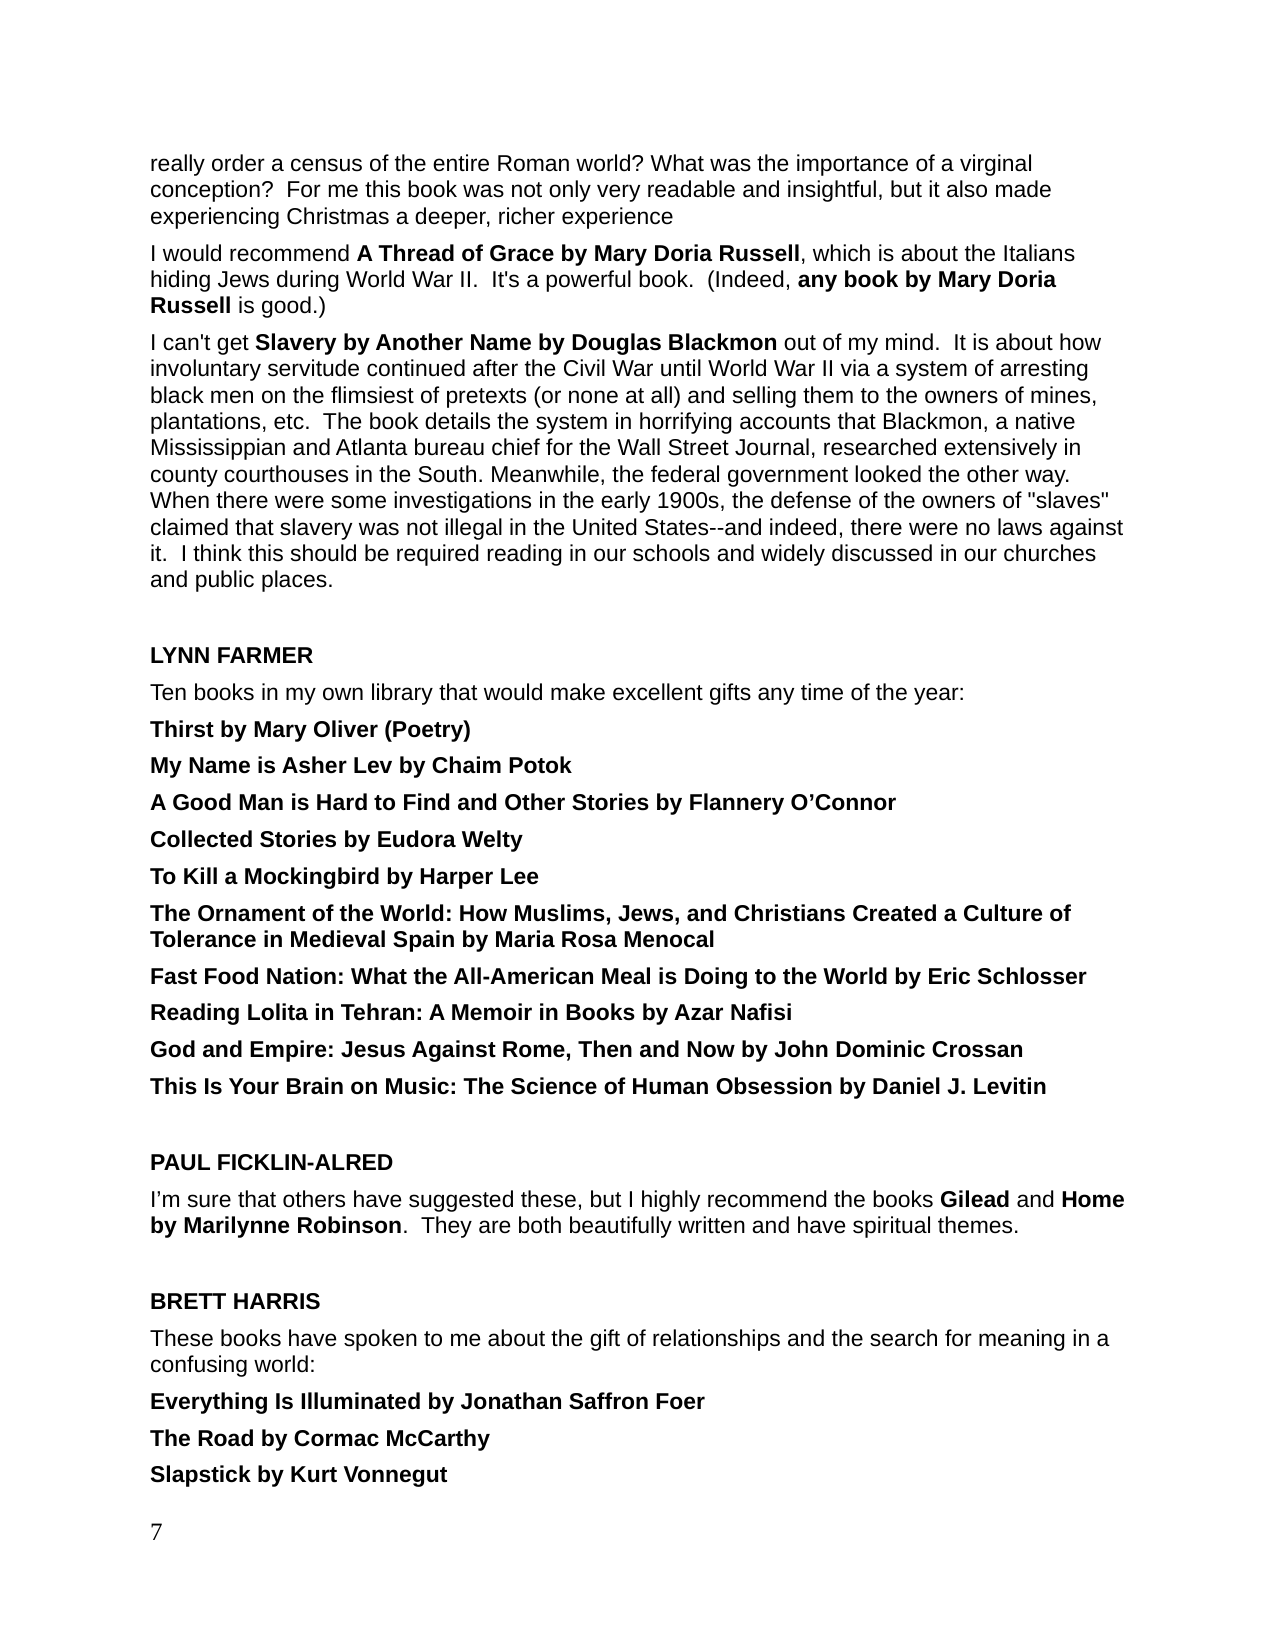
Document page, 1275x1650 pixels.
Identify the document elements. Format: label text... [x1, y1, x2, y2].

text I would recommend A Thread of Grace by Mary Doria Russell, which is about the Italians hiding Jews during World War II. It's a powerful book. (Indeed, any book by Mary Doria Russell is good.) [150, 239, 1125, 318]
text This Is Your Brain on Music: The Science of Human Obsession by Daniel J. Levitin [150, 1073, 1125, 1099]
text Everything Is Illuminated by Jonathan Saffron Foer [150, 1388, 1125, 1414]
text These books have spoken to me about the gift of relationships and the search for meaning in a confusing world: [150, 1325, 1125, 1377]
text I’m sure that others have suggested these, but I highly recommend the books Gilead and Home by Marilynne Robinson. They are both beautifully written and have spiritual themes. [150, 1186, 1125, 1238]
text Thirst by Mary Oliver (Poetry) [150, 716, 1125, 742]
text To Kill a Mockingbird by Harper Lee [150, 863, 1125, 889]
text A Good Man is Hard to Find and Other Stories by Flannery O’Connor [150, 789, 1125, 816]
text Slapstick by Kurt Vonnegut [150, 1461, 1125, 1488]
text God and Empire: Jesus Against Rome, Then and Now by John Dominic Crossan [150, 1036, 1125, 1062]
text PAUL FICKLIN-ALRED [150, 1149, 1125, 1175]
text My Name is Asher Lev by Chaim Potok [150, 752, 1125, 779]
text BRETT HARRIS [150, 1288, 1125, 1314]
text I can't get Slavery by Another Name by Douglas Blackmon out of my mind. It is about how involuntary servitude continued after the Civil War until World War II via a system of arresting black men on the flimsiest of pretexts (or none at all) and selling them to the owners of mines, plantations, etc. The book details the system in horrifying accounts that Blackmon, a native Mississippian and Atlanta bureau chief for the Wall Street Journal, researched extensively in county courthouses in the South. Meanwhile, the federal government looked the other way. When there were some investigations in the early 1900s, the defense of the owners of "slaves" claimed that slavery was not illegal in the United States--and indeed, there were no laws against it. I think this should be required reading in our schools and widely discussed in our churches and public places. [150, 329, 1125, 592]
text The Road by Cormac McCarthy [150, 1424, 1125, 1451]
text Ten books in my own library that would make excellent gifts any time of the year: [150, 679, 1125, 705]
text LYNN FARMER [150, 642, 1125, 668]
text Collected Stories by Eudora Welty [150, 826, 1125, 852]
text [150, 150, 1125, 229]
text Fast Food Nation: What the All-American Meal is Doing to the World by Eric Schlosser [150, 963, 1125, 989]
text The Ornament of the World: How Muslims, Jews, and Christians Created a Culture of Tolerance in Medieval Spain by Maria Rosa Menocal [150, 899, 1125, 952]
text Reading Lolita in Tehran: A Memoir in Books by Azar Nafisi [150, 999, 1125, 1026]
